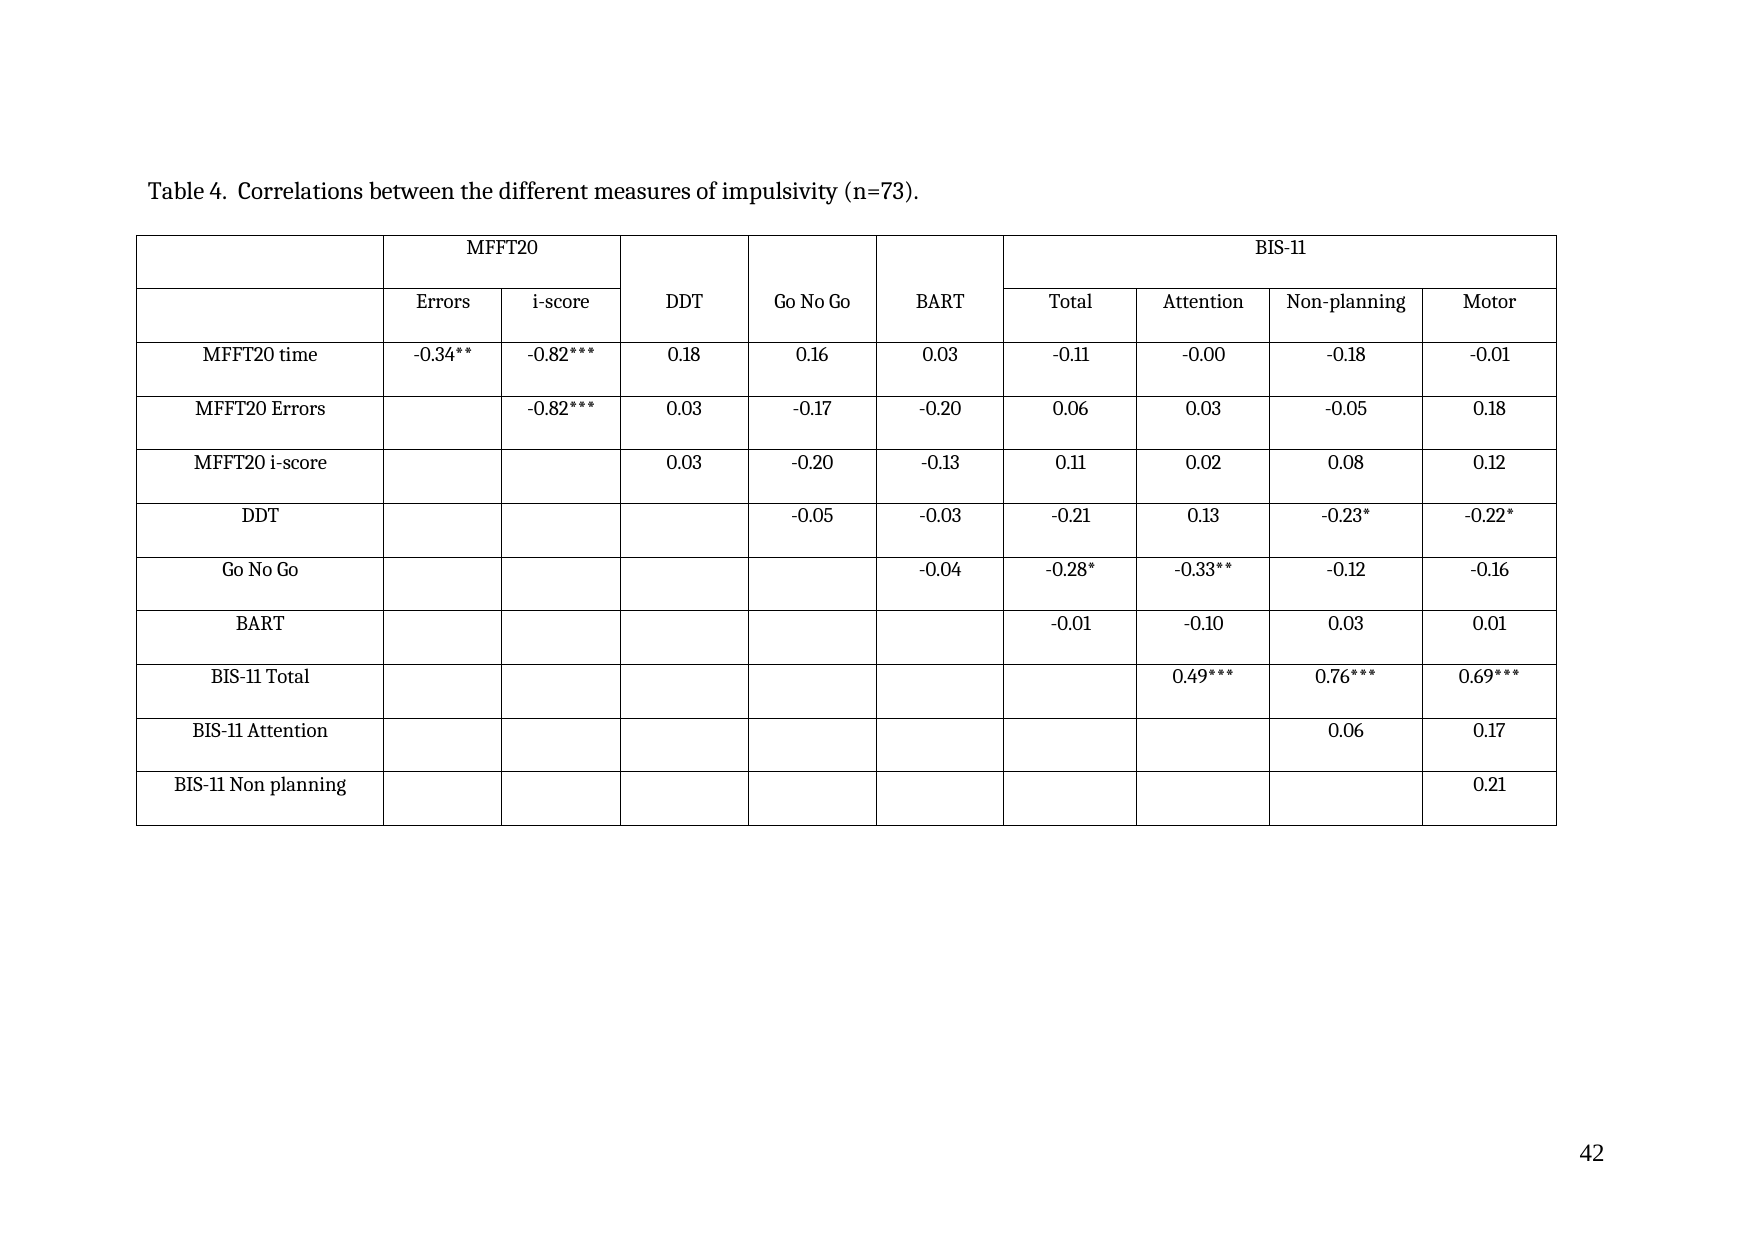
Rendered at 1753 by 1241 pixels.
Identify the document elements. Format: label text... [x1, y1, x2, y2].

table_cell Motor [1423, 289, 1556, 342]
table_header MFFT20 [384, 236, 620, 288]
table_cell [621, 558, 748, 610]
table_cell 0.13 [1137, 504, 1269, 557]
table_cell 0.06 [1004, 397, 1136, 449]
table_cell [384, 772, 501, 825]
table_cell [749, 611, 876, 664]
table_cell [384, 397, 501, 449]
table_cell -0.22* [1423, 504, 1556, 557]
table_cell -0.16 [1423, 558, 1556, 610]
table_cell -0.82*** [502, 343, 620, 396]
table_cell -0.11 [1004, 343, 1136, 396]
table_cell MFFT20 i-score [137, 450, 383, 503]
table_cell DDT [137, 504, 383, 557]
table_cell [749, 665, 876, 717]
table_cell -0.00 [1137, 343, 1269, 396]
table_cell [1270, 772, 1422, 825]
table_cell [621, 665, 748, 717]
table_cell 0.03 [1137, 397, 1269, 449]
table_cell -0.17 [749, 397, 876, 449]
table_header BART [877, 236, 1003, 342]
table_cell BIS-11 Total [137, 665, 383, 717]
table_cell -0.03 [877, 504, 1003, 557]
table_cell i-score [502, 289, 620, 342]
table_cell [137, 289, 383, 342]
table_cell [1004, 719, 1136, 771]
table_cell BIS-11 Non planning [137, 772, 383, 825]
table_cell [502, 719, 620, 771]
table_cell -0.28* [1004, 558, 1136, 610]
table_cell 0.16 [749, 343, 876, 396]
table_cell 0.11 [1004, 450, 1136, 503]
table_cell MFFT20 time [137, 343, 383, 396]
table_cell MFFT20 Errors [137, 397, 383, 449]
table_cell -0.33** [1137, 558, 1269, 610]
table_cell -0.18 [1270, 343, 1422, 396]
table_cell [877, 665, 1003, 717]
table_cell -0.23* [1270, 504, 1422, 557]
table_cell 0.69*** [1423, 665, 1556, 717]
table_cell [877, 719, 1003, 771]
table_cell [749, 719, 876, 771]
table_cell -0.21 [1004, 504, 1136, 557]
table_cell -0.01 [1423, 343, 1556, 396]
table_cell 0.17 [1423, 719, 1556, 771]
table_cell Attention [1137, 289, 1269, 342]
table_cell 0.49*** [1137, 665, 1269, 717]
table_cell [1137, 719, 1269, 771]
table_cell BART [137, 611, 383, 664]
table_cell 0.18 [1423, 397, 1556, 449]
table_header Go No Go [749, 236, 876, 342]
table_cell [502, 558, 620, 610]
table_cell [877, 772, 1003, 825]
table_cell [1004, 772, 1136, 825]
table_cell [621, 772, 748, 825]
table_cell 0.03 [1270, 611, 1422, 664]
table_cell -0.12 [1270, 558, 1422, 610]
table_cell [621, 611, 748, 664]
table_cell [502, 504, 620, 557]
table_cell -0.10 [1137, 611, 1269, 664]
table_cell 0.01 [1423, 611, 1556, 664]
table_cell [502, 450, 620, 503]
table_cell [384, 504, 501, 557]
table_cell 0.03 [621, 450, 748, 503]
table_cell -0.05 [749, 504, 876, 557]
text Table 4. Correlations between the different measures of impulsivity (n=73). [148, 177, 1604, 206]
table_header BIS-11 [1004, 236, 1556, 288]
table_cell Go No Go [137, 558, 383, 610]
table_cell 0.21 [1423, 772, 1556, 825]
table_cell [1004, 665, 1136, 717]
table_cell [877, 611, 1003, 664]
table_cell -0.20 [877, 397, 1003, 449]
table_cell [502, 611, 620, 664]
table_cell BIS-11 Attention [137, 719, 383, 771]
table_header DDT [621, 236, 748, 342]
table_cell [749, 558, 876, 610]
table_cell -0.34** [384, 343, 501, 396]
table_cell 0.03 [621, 397, 748, 449]
table_cell [384, 719, 501, 771]
table_cell [502, 665, 620, 717]
table_cell 0.06 [1270, 719, 1422, 771]
table_cell Errors [384, 289, 501, 342]
table_cell Total [1004, 289, 1136, 342]
table_cell 0.03 [877, 343, 1003, 396]
table_cell [384, 611, 501, 664]
table_cell -0.04 [877, 558, 1003, 610]
table_cell 0.02 [1137, 450, 1269, 503]
table_cell [384, 450, 501, 503]
table_cell -0.01 [1004, 611, 1136, 664]
table_cell 0.08 [1270, 450, 1422, 503]
table_cell [384, 665, 501, 717]
table_cell [384, 558, 501, 610]
table_cell Non-planning [1270, 289, 1422, 342]
table_cell -0.05 [1270, 397, 1422, 449]
table_cell [1137, 772, 1269, 825]
table_cell [749, 772, 876, 825]
table_cell 0.18 [621, 343, 748, 396]
table_cell [621, 504, 748, 557]
table_cell 0.76*** [1270, 665, 1422, 717]
table_cell [502, 772, 620, 825]
table_cell -0.82*** [502, 397, 620, 449]
table_cell -0.13 [877, 450, 1003, 503]
table_cell [621, 719, 748, 771]
table_cell 0.12 [1423, 450, 1556, 503]
table_cell -0.20 [749, 450, 876, 503]
table_header [137, 236, 383, 288]
